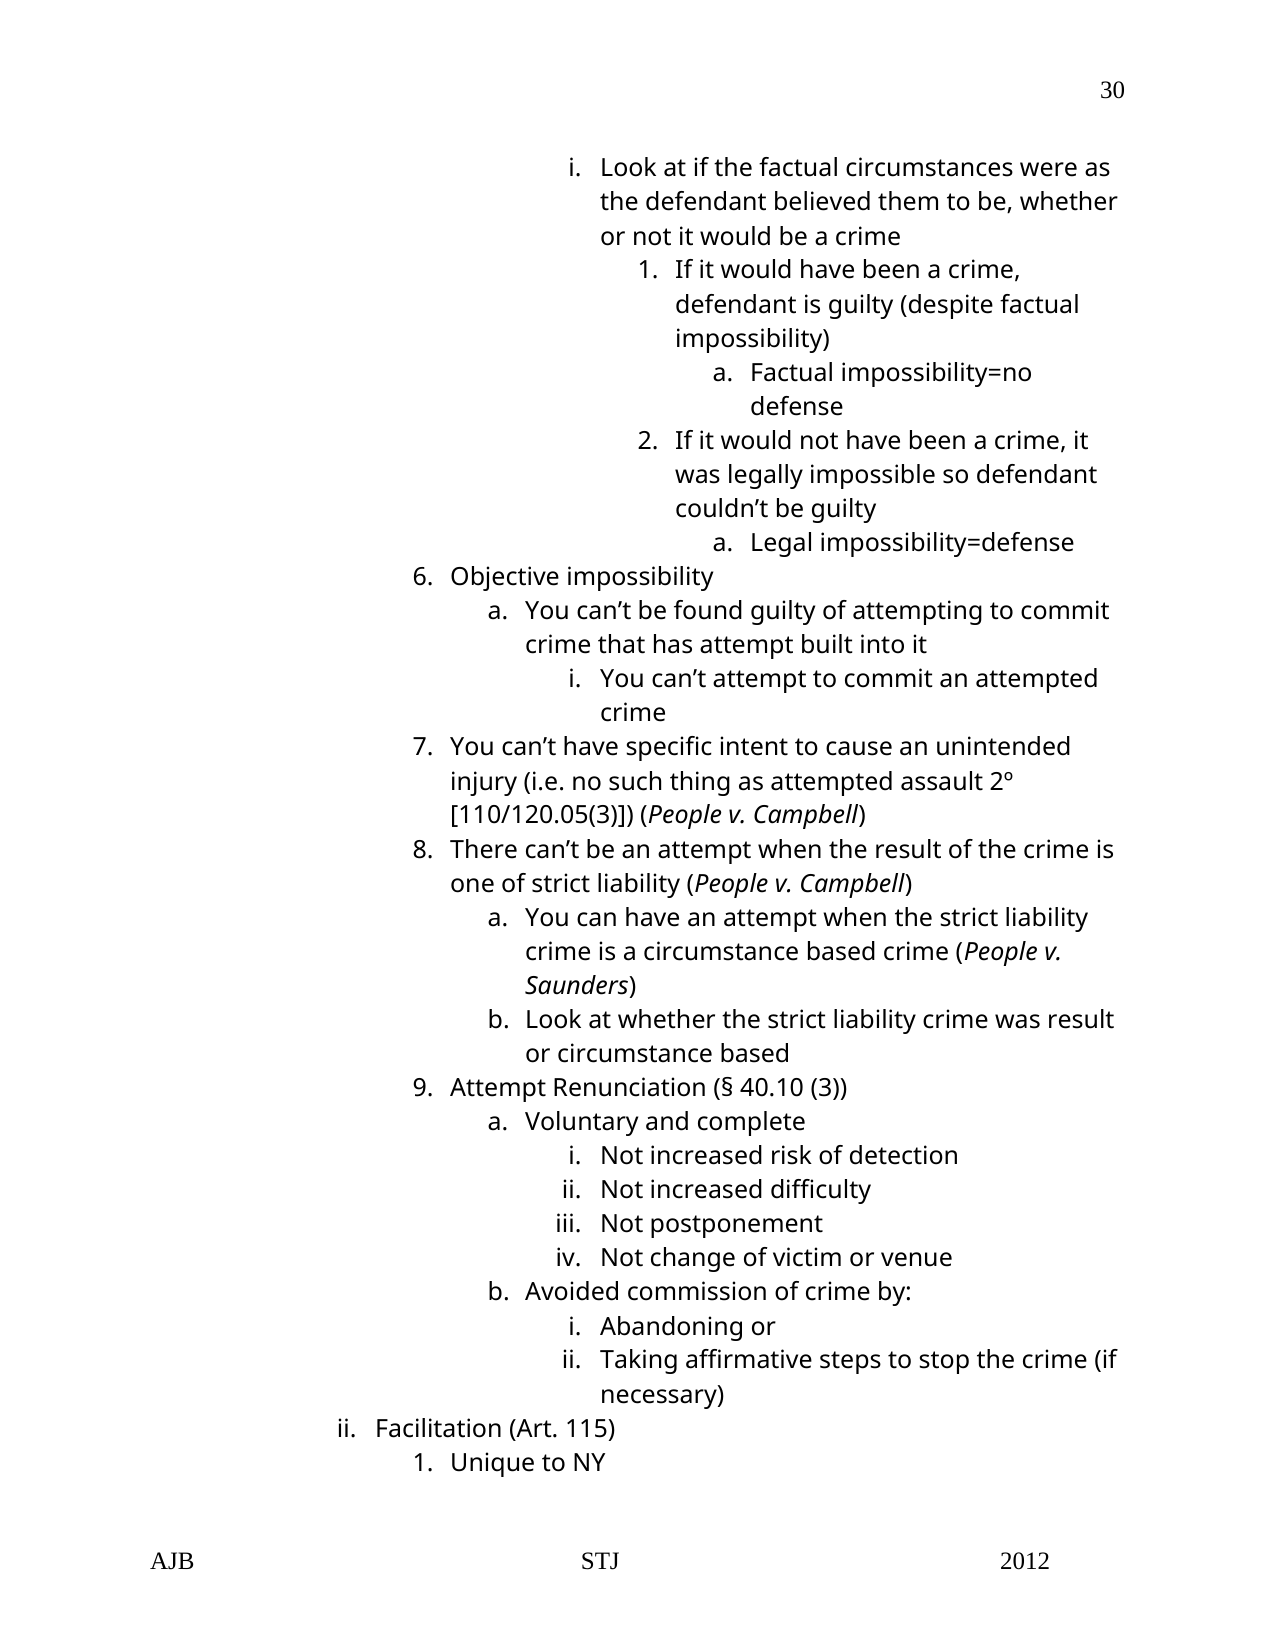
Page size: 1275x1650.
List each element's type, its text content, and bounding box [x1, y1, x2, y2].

list You can’t attempt to commit an attempted crime [581, 661, 1125, 729]
list Not postponement [581, 1206, 1125, 1240]
list Unique to NY [412, 1444, 1125, 1478]
list Not increased risk of detection [581, 1138, 1125, 1172]
list You can’t be found guilty of attempting to commit crime that has attempt built into it [487, 593, 1125, 661]
list You can have an attempt when the strict liability crime is a circumstance based crime (People v. Saunders) [487, 899, 1125, 1002]
list Not increased difficulty [581, 1172, 1125, 1206]
list Look at if the factual circumstances were as the defendant believed them to be, whether or not it would be a crime [581, 150, 1125, 252]
list Voluntary and complete [487, 1104, 1125, 1138]
list Facilitation (Art. 115) [356, 1410, 1125, 1444]
list If it would not have been a crime, it was legally impossible so defendant couldn’t be guilty [637, 422, 1125, 525]
list If it would have been a crime, defendant is guilty (despite factual impossibility) [637, 252, 1125, 354]
list Attempt Renunciation (§ 40.10 (3)) [412, 1070, 1125, 1104]
list Objective impossibility [412, 559, 1125, 593]
list Look at whether the strict liability crime was result or circumstance based [487, 1002, 1125, 1070]
list Factual impossibility=no defense [712, 354, 1125, 422]
list There can’t be an attempt when the result of the crime is one of strict liability (People v. Campbell) [412, 831, 1125, 899]
list Taking affirmative steps to stop the crime (if necessary) [581, 1342, 1125, 1410]
list Not change of victim or venue [581, 1240, 1125, 1274]
list Legal impossibility=defense [712, 525, 1125, 559]
list Abandoning or [581, 1308, 1125, 1342]
list Avoided commission of crime by: [487, 1274, 1125, 1308]
list You can’t have specific intent to cause an unintended injury (i.e. no such thing as attempted assault 2º [110/120.05(3)]) (People v. Campbell) [412, 729, 1125, 831]
